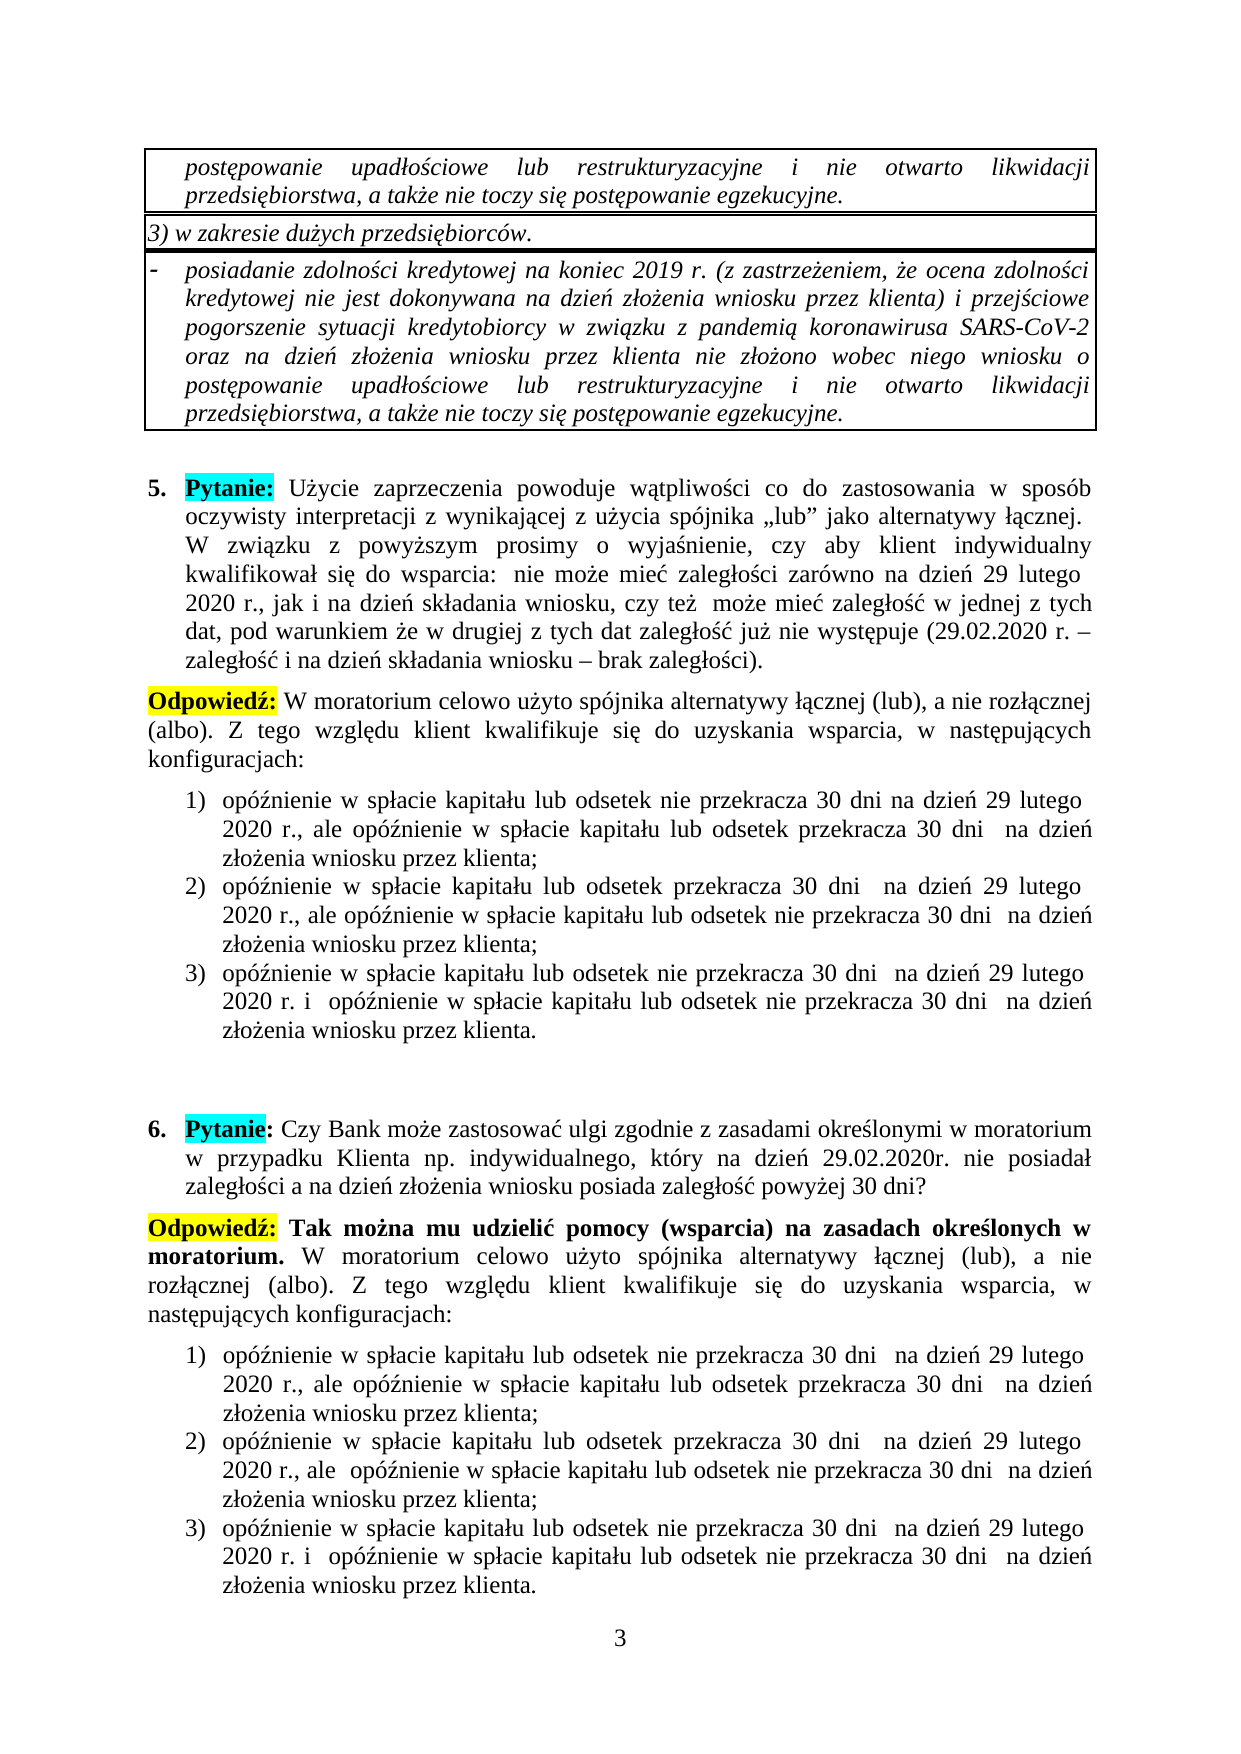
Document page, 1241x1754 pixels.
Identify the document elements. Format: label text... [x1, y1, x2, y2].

list opóźnienie w spłacie kapitału lub odsetek nie przekracza 30 dni na dzień 29 lutego 2020 r., ale opóźnienie w spłacie kapitału lub odsetek przekracza 30 dni na dzień złożenia wniosku przez klienta; [185, 785, 1093, 871]
list Pytanie: Użycie zaprzeczenia powoduje wątpliwości co do zastosowania w sposób oczywisty interpretacji z wynikającej z użycia spójnika „lub” jako alternatywy łącznej. W związku z powyższym prosimy o wyjaśnienie, czy aby klient indywidualny kwalifikował się do wsparcia: nie może mieć zaległości zarówno na dzień 29 lutego 2020 r., jak i na dzień składania wniosku, czy też może mieć zaległość w jednej z tych dat, pod warunkiem że w drugiej z tych dat zaległość już nie występuje (29.02.2020 r. – zaległość i na dzień składania wniosku – brak zaległości). [148, 473, 1093, 674]
text 3) w zakresie dużych przedsiębiorców. [146, 216, 1095, 248]
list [146, 150, 1095, 211]
list opóźnienie w spłacie kapitału lub odsetek nie przekracza 30 dni na dzień 29 lutego 2020 r., ale opóźnienie w spłacie kapitału lub odsetek przekracza 30 dni na dzień złożenia wniosku przez klienta; [185, 1340, 1093, 1426]
text Odpowiedź: Tak można mu udzielić pomocy (wsparcia) na zasadach określonych w moratorium. W moratorium celowo użyto spójnika alternatywy łącznej (lub), a nie rozłącznej (albo). Z tego względu klient kwalifikuje się do uzyskania wsparcia, w następujących konfiguracjach: [148, 1213, 1093, 1328]
list Pytanie: Czy Bank może zastosować ulgi zgodnie z zasadami określonymi w moratorium w przypadku Klienta np. indywidualnego, który na dzień 29.02.2020r. nie posiadał zaległości a na dzień złożenia wniosku posiada zaległość powyżej 30 dni? [148, 1114, 1093, 1200]
list opóźnienie w spłacie kapitału lub odsetek przekracza 30 dni na dzień 29 lutego 2020 r., ale opóźnienie w spłacie kapitału lub odsetek nie przekracza 30 dni na dzień złożenia wniosku przez klienta; [185, 1426, 1093, 1513]
list opóźnienie w spłacie kapitału lub odsetek nie przekracza 30 dni na dzień 29 lutego 2020 r. i opóźnienie w spłacie kapitału lub odsetek nie przekracza 30 dni na dzień złożenia wniosku przez klienta. [185, 1513, 1093, 1599]
text Odpowiedź: W moratorium celowo użyto spójnika alternatywy łącznej (lub), a nie rozłącznej (albo). Z tego względu klient kwalifikuje się do uzyskania wsparcia, w następujących konfiguracjach: [148, 686, 1093, 773]
list opóźnienie w spłacie kapitału lub odsetek przekracza 30 dni na dzień 29 lutego 2020 r., ale opóźnienie w spłacie kapitału lub odsetek nie przekracza 30 dni na dzień złożenia wniosku przez klienta; [185, 871, 1093, 958]
list opóźnienie w spłacie kapitału lub odsetek nie przekracza 30 dni na dzień 29 lutego 2020 r. i opóźnienie w spłacie kapitału lub odsetek nie przekracza 30 dni na dzień złożenia wniosku przez klienta. [185, 958, 1093, 1044]
